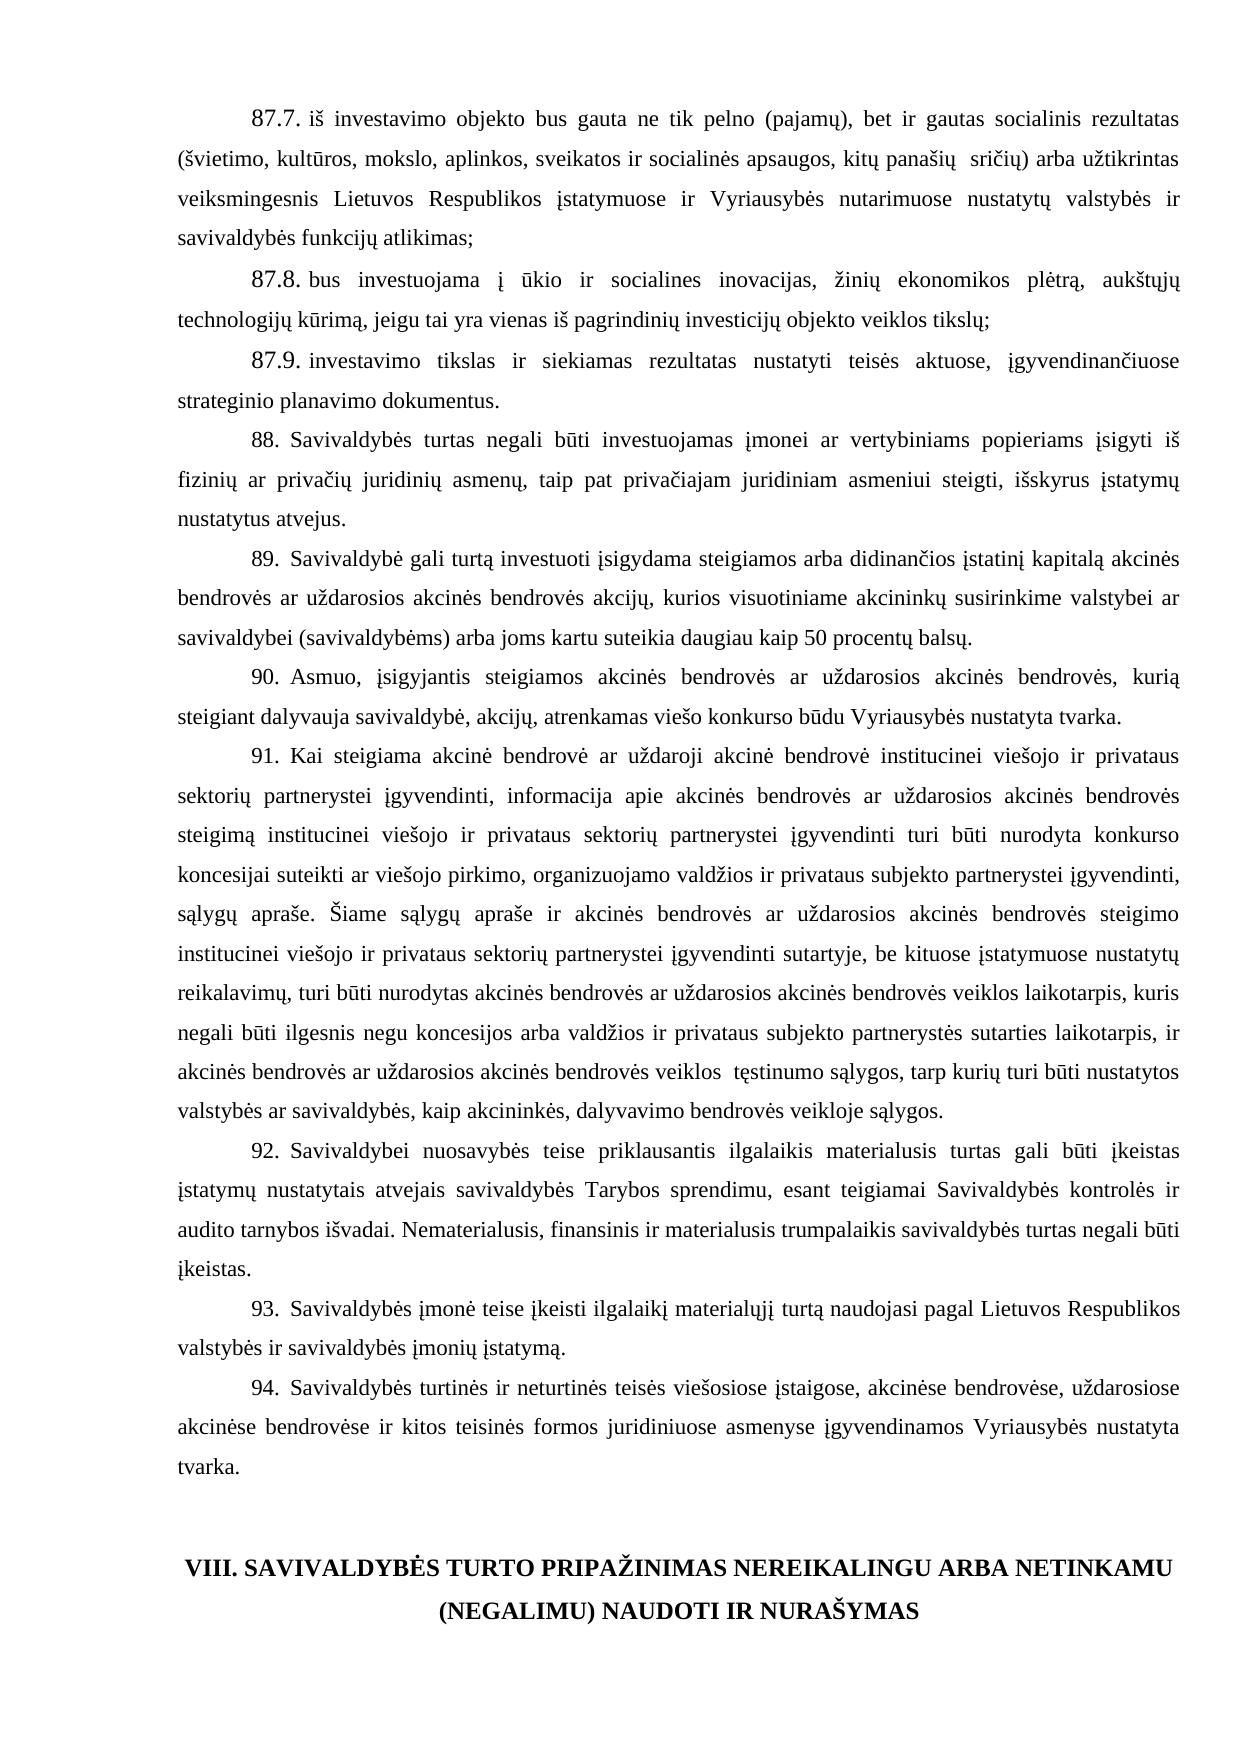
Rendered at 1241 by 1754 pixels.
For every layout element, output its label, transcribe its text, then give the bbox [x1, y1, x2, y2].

list bus investuojama į ūkio ir socialines inovacijas, žinių ekonomikos plėtrą, aukštųjų technologijų kūrimą, jeigu tai yra vienas iš pagrindinių investicijų objekto veiklos tikslų; [177, 264, 1181, 332]
list Kai steigiama akcinė bendrovė ar uždaroji akcinė bendrovė institucinei viešojo ir privataus sektorių partnerystei įgyvendinti, informacija apie akcinės bendrovės ar uždarosios akcinės bendrovės steigimą institucinei viešojo ir privataus sektorių partnerystei įgyvendinti turi būti nurodyta konkurso koncesijai suteikti ar viešojo pirkimo, organizuojamo valdžios ir privataus subjekto partnerystei įgyvendinti, sąlygų apraše. Šiame sąlygų apraše ir akcinės bendrovės ar uždarosios akcinės bendrovės steigimo institucinei viešojo ir privataus sektorių partnerystei įgyvendinti sutartyje, be kituose įstatymuose nustatytų reikalavimų, turi būti nurodytas akcinės bendrovės ar uždarosios akcinės bendrovės veiklos laikotarpis, kuris negali būti ilgesnis negu koncesijos arba valdžios ir privataus subjekto partnerystės sutarties laikotarpis, ir akcinės bendrovės ar uždarosios akcinės bendrovės veiklos tęstinumo sąlygos, tarp kurių turi būti nustatytos valstybės ar savivaldybės, kaip akcininkės, dalyvavimo bendrovės veikloje sąlygos. [177, 742, 1181, 1124]
text VIII. SAVIVALDYBĖS TURTO PRIPAŽINIMAS NEREIKALINGU ARBA NETINKAMU (NEGALIMU) NAUDOTI IR NURAŠYMAS [177, 1553, 1181, 1624]
list iš investavimo objekto bus gauta ne tik pelno (pajamų), bet ir gautas socialinis rezultatas (švietimo, kultūros, mokslo, aplinkos, sveikatos ir socialinės apsaugos, kitų panašių sričių) arba užtikrintas veiksmingesnis Lietuvos Respublikos įstatymuose ir Vyriausybės nutarimuose nustatytų valstybės ir savivaldybės funkcijų atlikimas; [177, 103, 1181, 251]
list investavimo tikslas ir siekiamas rezultatas nustatyti teisės aktuose, įgyvendinančiuose strateginio planavimo dokumentus. [177, 345, 1181, 413]
list Savivaldybės turtas negali būti investuojamas įmonei ar vertybiniams popieriams įsigyti iš fizinių ar privačių juridinių asmenų, taip pat privačiajam juridiniam asmeniui steigti, išskyrus įstatymų nustatytus atvejus. [177, 426, 1181, 532]
list Asmuo, įsigyjantis steigiamos akcinės bendrovės ar uždarosios akcinės bendrovės, kurią steigiant dalyvauja savivaldybė, akcijų, atrenkamas viešo konkurso būdu Vyriausybės nustatyta tvarka. [177, 663, 1181, 729]
list Savivaldybės įmonė teise įkeisti ilgalaikį materialųjį turtą naudojasi pagal Lietuvos Respublikos valstybės ir savivaldybės įmonių įstatymą. [177, 1295, 1181, 1361]
list Savivaldybei nuosavybės teise priklausantis ilgalaikis materialusis turtas gali būti įkeistas įstatymų nustatytais atvejais savivaldybės Tarybos sprendimu, esant teigiamai Savivaldybės kontrolės ir audito tarnybos išvadai. Nematerialusis, finansinis ir materialusis trumpalaikis savivaldybės turtas negali būti įkeistas. [177, 1137, 1181, 1282]
list Savivaldybės turtinės ir neturtinės teisės viešosiose įstaigose, akcinėse bendrovėse, uždarosiose akcinėse bendrovėse ir kitos teisinės formos juridiniuose asmenyse įgyvendinamos Vyriausybės nustatyta tvarka. [177, 1374, 1181, 1479]
list Savivaldybė gali turtą investuoti įsigydama steigiamos arba didinančios įstatinį kapitalą akcinės bendrovės ar uždarosios akcinės bendrovės akcijų, kurios visuotiniame akcininkų susirinkime valstybei ar savivaldybei (savivaldybėms) arba joms kartu suteikia daugiau kaip 50 procentų balsų. [177, 545, 1181, 650]
